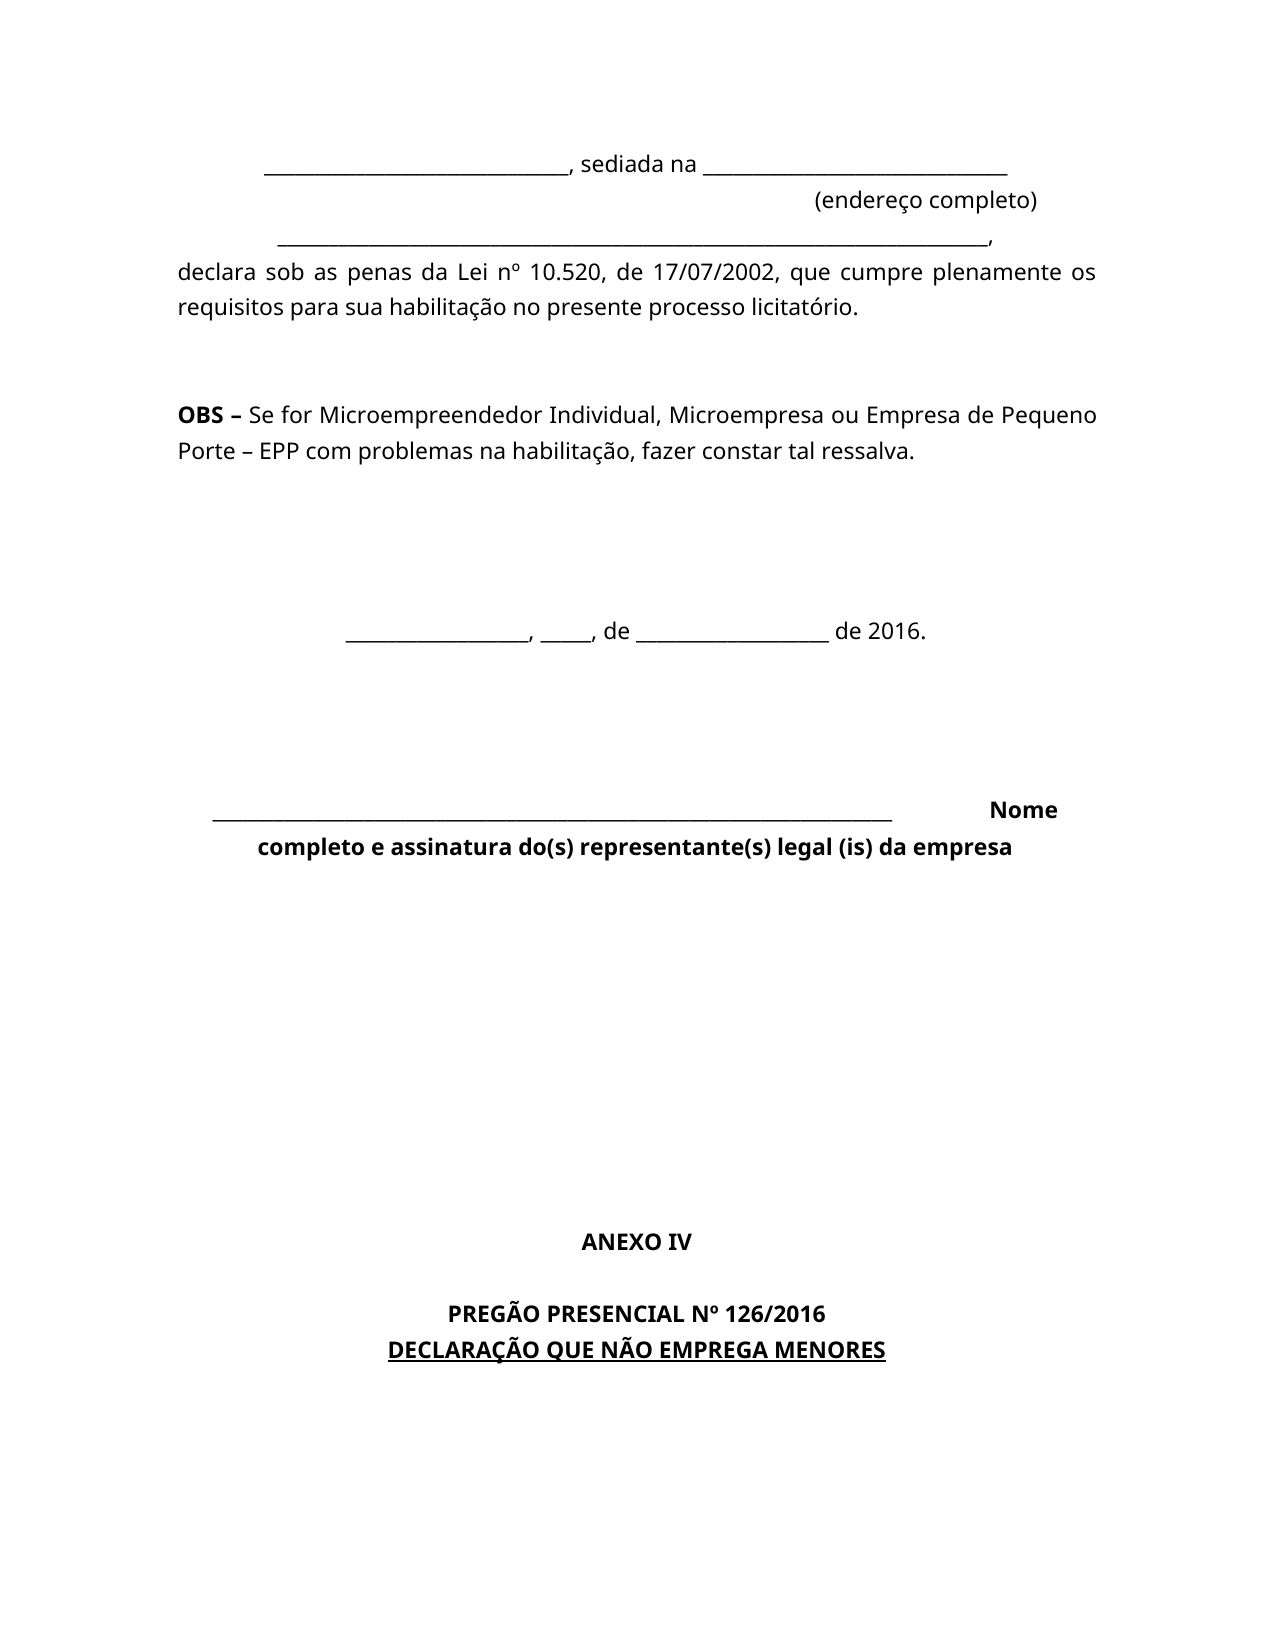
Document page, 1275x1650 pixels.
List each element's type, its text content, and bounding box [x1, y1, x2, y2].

text OBS – Se for Microempreendedor Individual, Microempresa ou Empresa de Pequeno Porte – EPP com problemas na habilitação, fazer constar tal ressalva. [177, 399, 1098, 466]
text ___________________________________________________________________ Nome completo e assinatura do(s) representante(s) legal (is) da empresa [177, 794, 1093, 862]
text DECLARAÇÃO QUE NÃO EMPREGA MENORES [177, 1333, 1096, 1365]
text ANEXO IV [177, 1226, 1096, 1257]
text PREGÃO PRESENCIAL Nº 126/2016 [177, 1298, 1096, 1329]
text declara sob as penas da Lei nº 10.520, de 17/07/2002, que cumpre plenamente os requisitos para sua habilitação no presente processo licitatório. [177, 255, 1098, 323]
text ______________________________, sediada na ______________________________ [177, 148, 1096, 179]
text __________________, _____, de ___________________ de 2016. [177, 615, 1096, 646]
text (endereço completo) [177, 183, 1037, 215]
text ______________________________________________________________________, [177, 219, 1096, 251]
